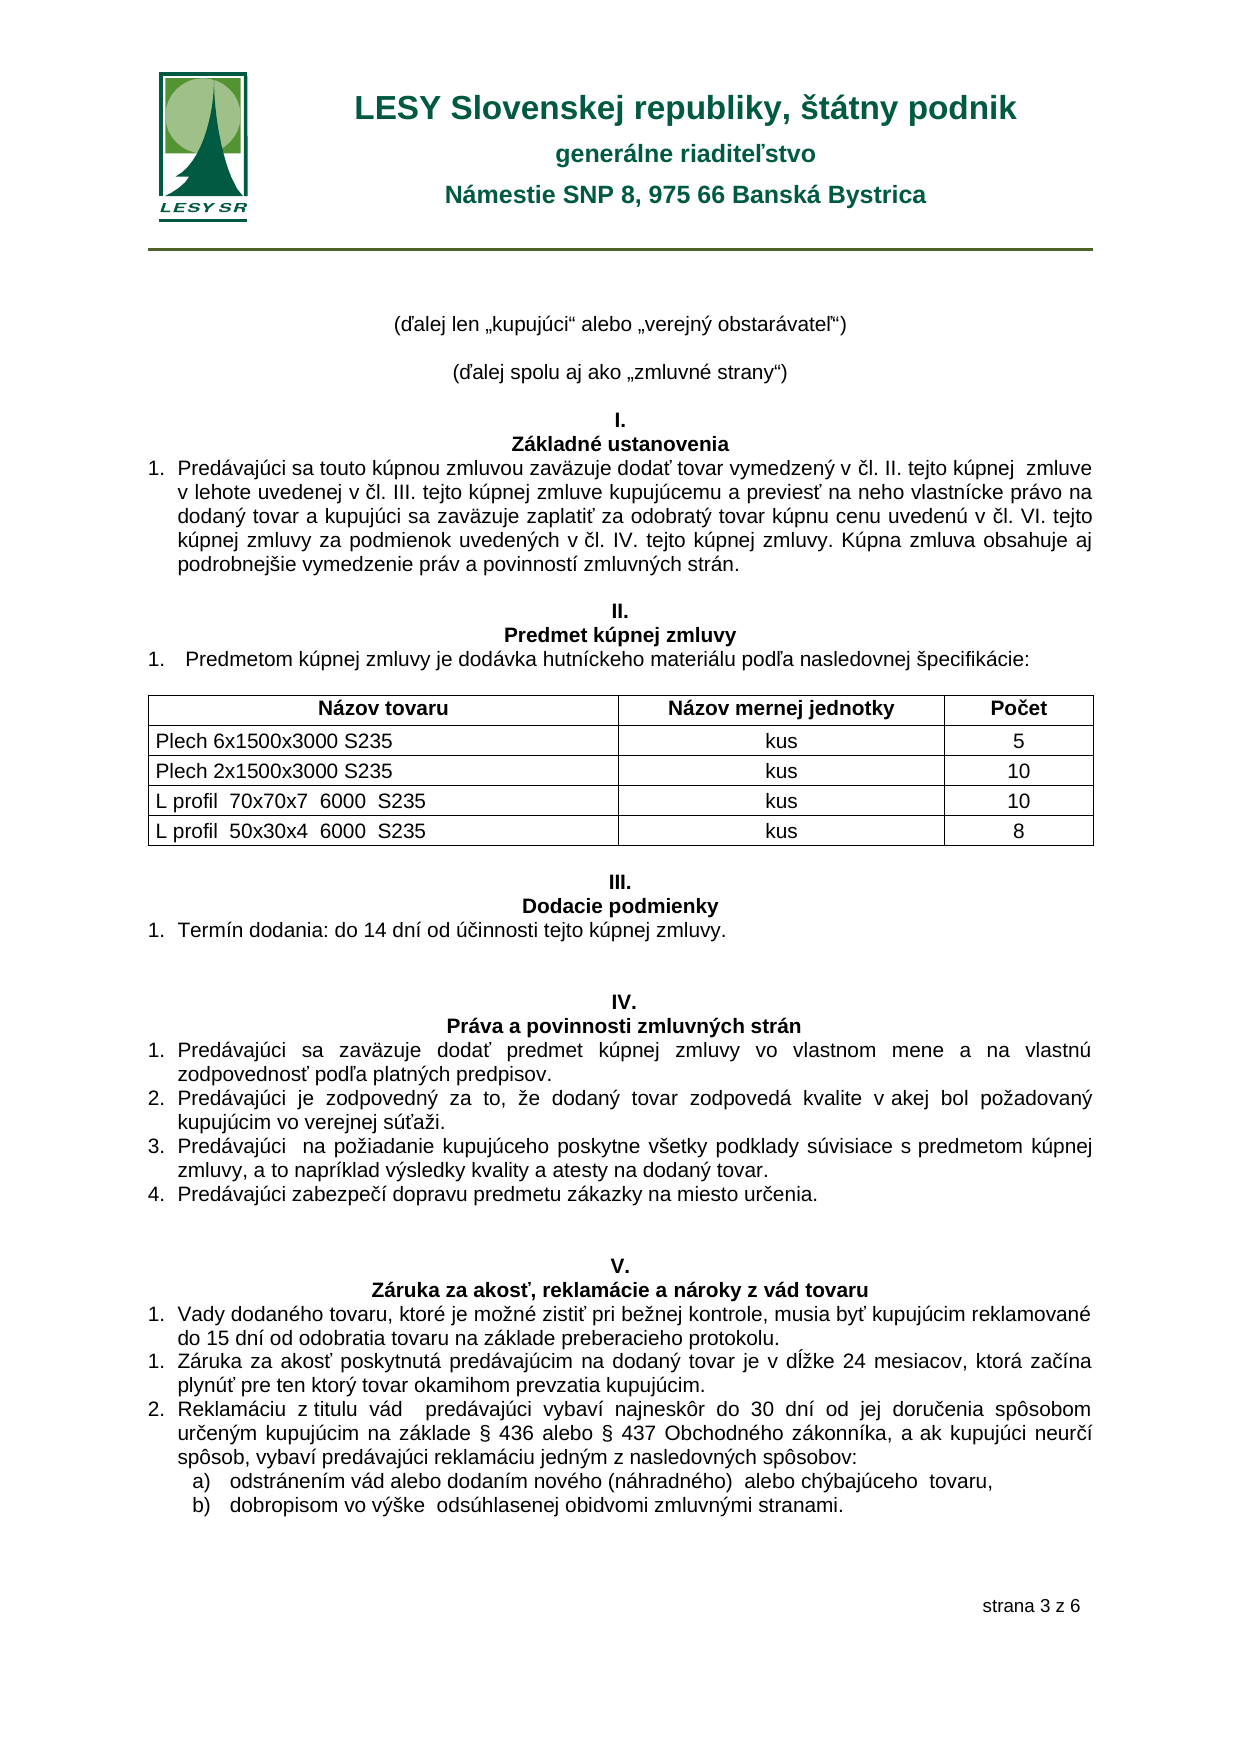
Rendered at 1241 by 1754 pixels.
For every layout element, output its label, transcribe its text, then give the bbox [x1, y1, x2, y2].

table_cell Plech 2x1500x3000 S235 [149, 756, 618, 785]
list Termín dodania: do 14 dní od účinnosti tejto kúpnej zmluvy. [148, 918, 1093, 942]
text (ďalej spolu aj ako „zmluvné strany“) [148, 360, 1093, 384]
table_cell kus [619, 816, 944, 845]
list Predávajúci zabezpečí dopravu predmetu zákazky na miesto určenia. [148, 1182, 1093, 1206]
text Záruka za akosť, reklamácie a nároky z vád tovaru [148, 1277, 1093, 1301]
text Základné ustanovenia [148, 432, 1093, 456]
text Predmet kúpnej zmluvy [148, 623, 1093, 647]
list Predávajúci sa zaväzuje dodať predmet kúpnej zmluvy vo vlastnom mene a na vlastnú zodpovednosť podľa platných predpisov. [148, 1038, 1093, 1086]
text Dodacie podmienky [148, 894, 1093, 918]
text (ďalej len „kupujúci“ alebo „verejný obstarávateľ“) [148, 312, 1093, 336]
text IV. [156, 990, 1093, 1014]
list Vady dodaného tovaru, ktoré je možné zistiť pri bežnej kontrole, musia byť kupujúcim reklamované do 15 dní od odobratia tovaru na základe preberacieho protokolu. [148, 1301, 1093, 1349]
table_cell 8 [945, 816, 1093, 845]
table_cell L profil 50x30x4 6000 S235 [149, 816, 618, 845]
list Záruka za akosť poskytnutá predávajúcim na dodaný tovar je v dĺžke 24 mesiacov, ktorá začína plynúť pre ten ktorý tovar okamihom prevzatia kupujúcim. [148, 1349, 1093, 1397]
table_cell 10 [945, 786, 1093, 815]
table_cell L profil 70x70x7 6000 S235 [149, 786, 618, 815]
list Predávajúci na požiadanie kupujúceho poskytne všetky podklady súvisiace s predmetom kúpnej zmluvy, a to napríklad výsledky kvality a atesty na dodaný tovar. [148, 1134, 1093, 1182]
table_cell kus [619, 756, 944, 785]
text II. [148, 599, 1093, 623]
table_header Názov mernej jednotky [619, 696, 944, 725]
table_cell 10 [945, 756, 1093, 785]
list dobropisom vo výške odsúhlasenej obidvomi zmluvnými stranami. [192, 1493, 1093, 1517]
list Predmetom kúpnej zmluvy je dodávka hutníckeho materiálu podľa nasledovnej špecifikácie: [148, 647, 1093, 671]
text III. [148, 870, 1093, 894]
text I. [148, 408, 1093, 432]
list Predávajúci je zodpovedný za to, že dodaný tovar zodpovedá kvalite v akej bol požadovaný kupujúcim vo verejnej súťaži. [148, 1086, 1093, 1134]
table_cell kus [619, 726, 944, 755]
list odstránením vád alebo dodaním nového (náhradného) alebo chýbajúceho tovaru, [192, 1469, 1093, 1493]
table_cell 5 [945, 726, 1093, 755]
text Práva a povinnosti zmluvných strán [155, 1014, 1093, 1038]
table_header Počet [945, 696, 1093, 725]
table_header Názov tovaru [149, 696, 618, 725]
table_cell Plech 6x1500x3000 S235 [149, 726, 618, 755]
list Reklamáciu z titulu vád predávajúci vybaví najneskôr do 30 dní od jej doručenia spôsobom určeným kupujúcim na základe § 436 alebo § 437 Obchodného zákonníka, a ak kupujúci neurčí spôsob, vybaví predávajúci reklamáciu jedným z nasledovných spôsobov: [148, 1397, 1093, 1469]
text V. [148, 1253, 1093, 1277]
table_cell kus [619, 786, 944, 815]
list Predávajúci sa touto kúpnou zmluvou zaväzuje dodať tovar vymedzený v čl. II. tejto kúpnej zmluve v lehote uvedenej v čl. III. tejto kúpnej zmluve kupujúcemu a previesť na neho vlastnícke právo na dodaný tovar a kupujúci sa zaväzuje zaplatiť za odobratý tovar kúpnu cenu uvedenú v čl. VI. tejto kúpnej zmluvy za podmienok uvedených v čl. IV. tejto kúpnej zmluvy. Kúpna zmluva obsahuje aj podrobnejšie vymedzenie práv a povinností zmluvných strán. [148, 456, 1093, 575]
